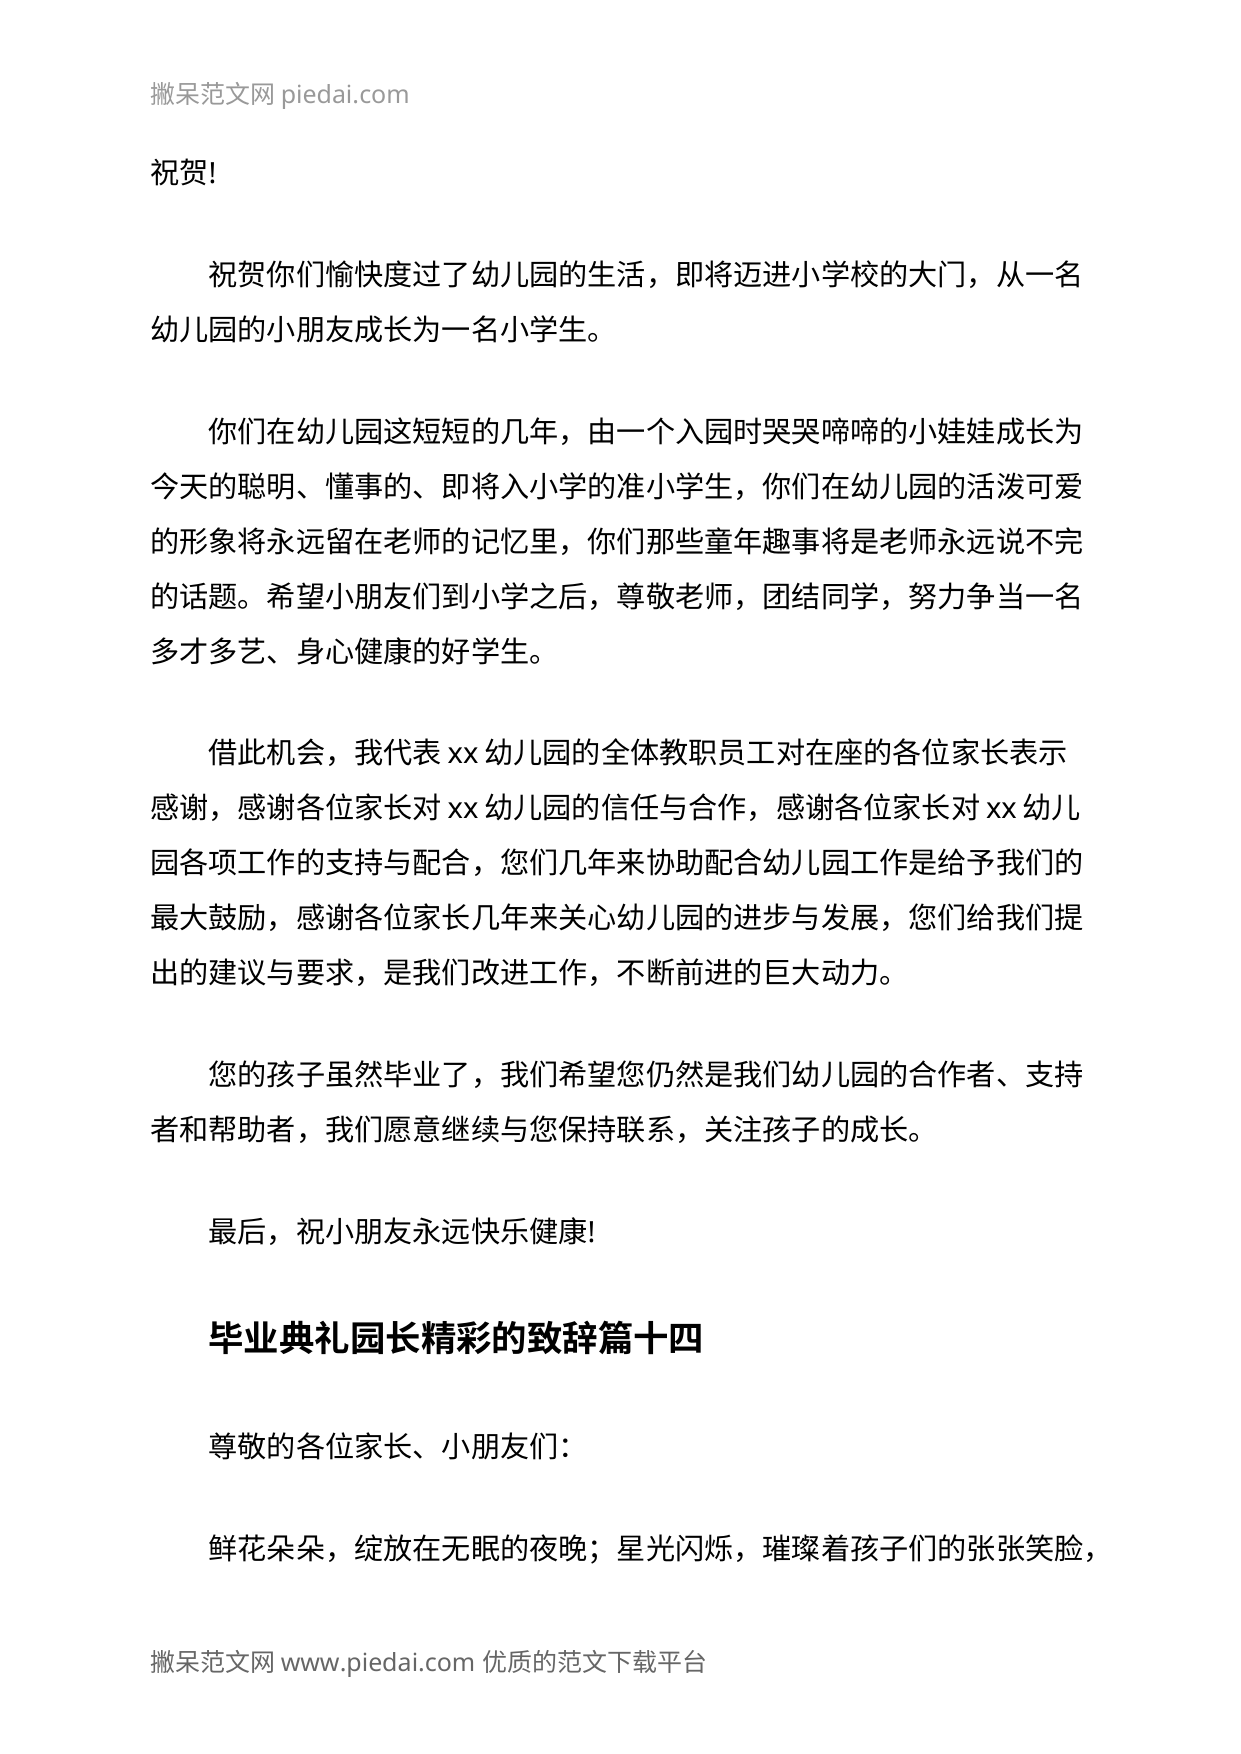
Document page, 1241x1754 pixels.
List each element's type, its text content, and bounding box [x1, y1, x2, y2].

text 你们在幼儿园这短短的几年，由一个入园时哭哭啼啼的小娃娃成长为今天的聪明、懂事的、即将入小学的准小学生，你们在幼儿园的活泼可爱的形象将永远留在老师的记忆里，你们那些童年趣事将是老师永远说不完的话题。希望小朋友们到小学之后，尊敬老师，团结同学，努力争当一名多才多艺、身心健康的好学生。 [150, 409, 1090, 671]
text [150, 150, 1090, 192]
text 借此机会，我代表xx幼儿园的全体教职员工对在座的各位家长表示感谢，感谢各位家长对xx幼儿园的信任与合作，感谢各位家长对xx幼儿园各项工作的支持与配合，您们几年来协助配合幼儿园工作是给予我们的最大鼓励，感谢各位家长几年来关心幼儿园的进步与发展，您们给我们提出的建议与要求，是我们改进工作，不断前进的巨大动力。 [150, 730, 1090, 992]
text 最后，祝小朋友永远快乐健康! [150, 1208, 1090, 1251]
text 您的孩子虽然毕业了，我们希望您仍然是我们幼儿园的合作者、支持者和帮助者，我们愿意继续与您保持联系，关注孩子的成长。 [150, 1052, 1090, 1149]
text 毕业典礼园长精彩的致辞篇十四 [150, 1310, 1090, 1361]
text 尊敬的各位家长、小朋友们： [150, 1424, 1090, 1466]
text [150, 1525, 1090, 1568]
text 祝贺你们愉快度过了幼儿园的生活，即将迈进小学校的大门，从一名幼儿园的小朋友成长为一名小学生。 [150, 252, 1090, 349]
